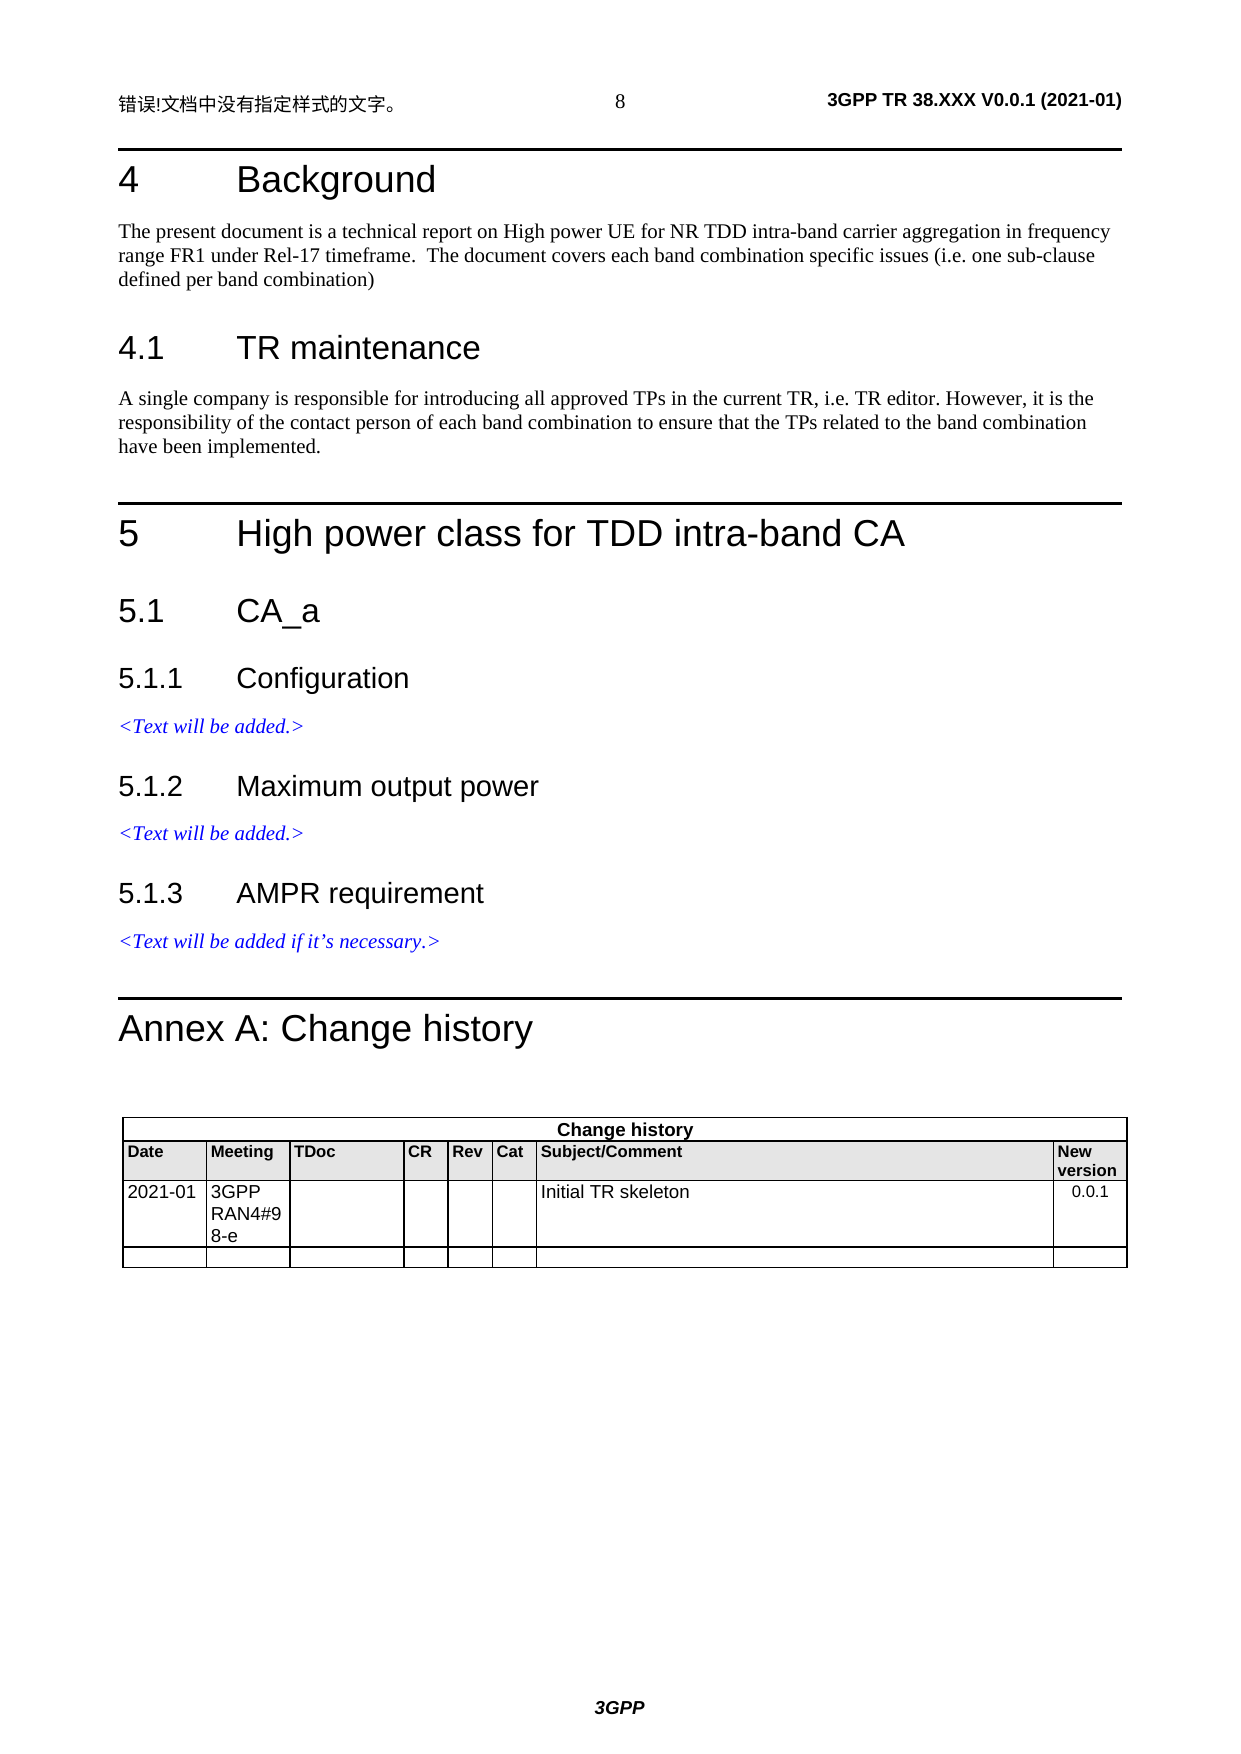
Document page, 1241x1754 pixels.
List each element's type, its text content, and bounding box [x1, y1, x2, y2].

table_cell Meeting [207, 1142, 289, 1180]
subtitle Annex A: Change history [118, 1000, 1122, 1049]
table_cell Date [124, 1142, 206, 1180]
table_cell [405, 1248, 447, 1267]
table_cell 3GPP RAN4#98-e [207, 1181, 289, 1246]
table_cell [449, 1248, 492, 1267]
table_cell 2021-01 [124, 1181, 206, 1246]
subtitle 4.1 TR maintenance [118, 328, 1122, 367]
table_cell 0.0.1 [1054, 1181, 1126, 1246]
subtitle 5.1.2 Maximum output power [118, 769, 1122, 802]
table_cell CR [405, 1142, 447, 1180]
table_cell [537, 1248, 1053, 1267]
text <Text will be added.> [118, 821, 1122, 845]
table_cell [207, 1248, 289, 1267]
table_cell [449, 1181, 492, 1246]
text A single company is responsible for introducing all approved TPs in the current TR, i.e. TR editor. However, it is the responsibility of the contact person of each band combination to ensure that the TPs related to the band combination have been implemented. [118, 386, 1122, 458]
text <Text will be added if it’s necessary.> [118, 929, 1122, 953]
table_cell [291, 1248, 403, 1267]
text <Text will be added.> [118, 713, 1122, 738]
table_cell Cat [493, 1142, 536, 1180]
table_cell [124, 1248, 206, 1267]
subtitle 5.1 CA_a [118, 592, 1122, 630]
subtitle 4 Background [118, 151, 1122, 200]
table_cell [291, 1181, 403, 1246]
text The present document is a technical report on High power UE for NR TDD intra-band carrier aggregation in frequency range FR1 under Rel-17 timeframe. The document covers each band combination specific issues (i.e. one sub-clause defined per band combination) [118, 219, 1122, 291]
table_cell [493, 1248, 536, 1267]
subtitle 5.1.1 Configuration [118, 661, 1122, 695]
table_cell [493, 1181, 536, 1246]
table_cell Initial TR skeleton [537, 1181, 1053, 1246]
table_cell [405, 1181, 447, 1246]
table_cell Rev [449, 1142, 492, 1180]
table_cell [1054, 1248, 1126, 1267]
table_cell New version [1054, 1142, 1126, 1180]
subtitle 5.1.3 AMPR requirement [118, 876, 1122, 910]
subtitle 5 High power class for TDD intra-band CA [118, 505, 1122, 554]
table_cell Subject/Comment [537, 1142, 1053, 1180]
table_header Change history [124, 1118, 1126, 1140]
table_cell TDoc [291, 1142, 403, 1180]
